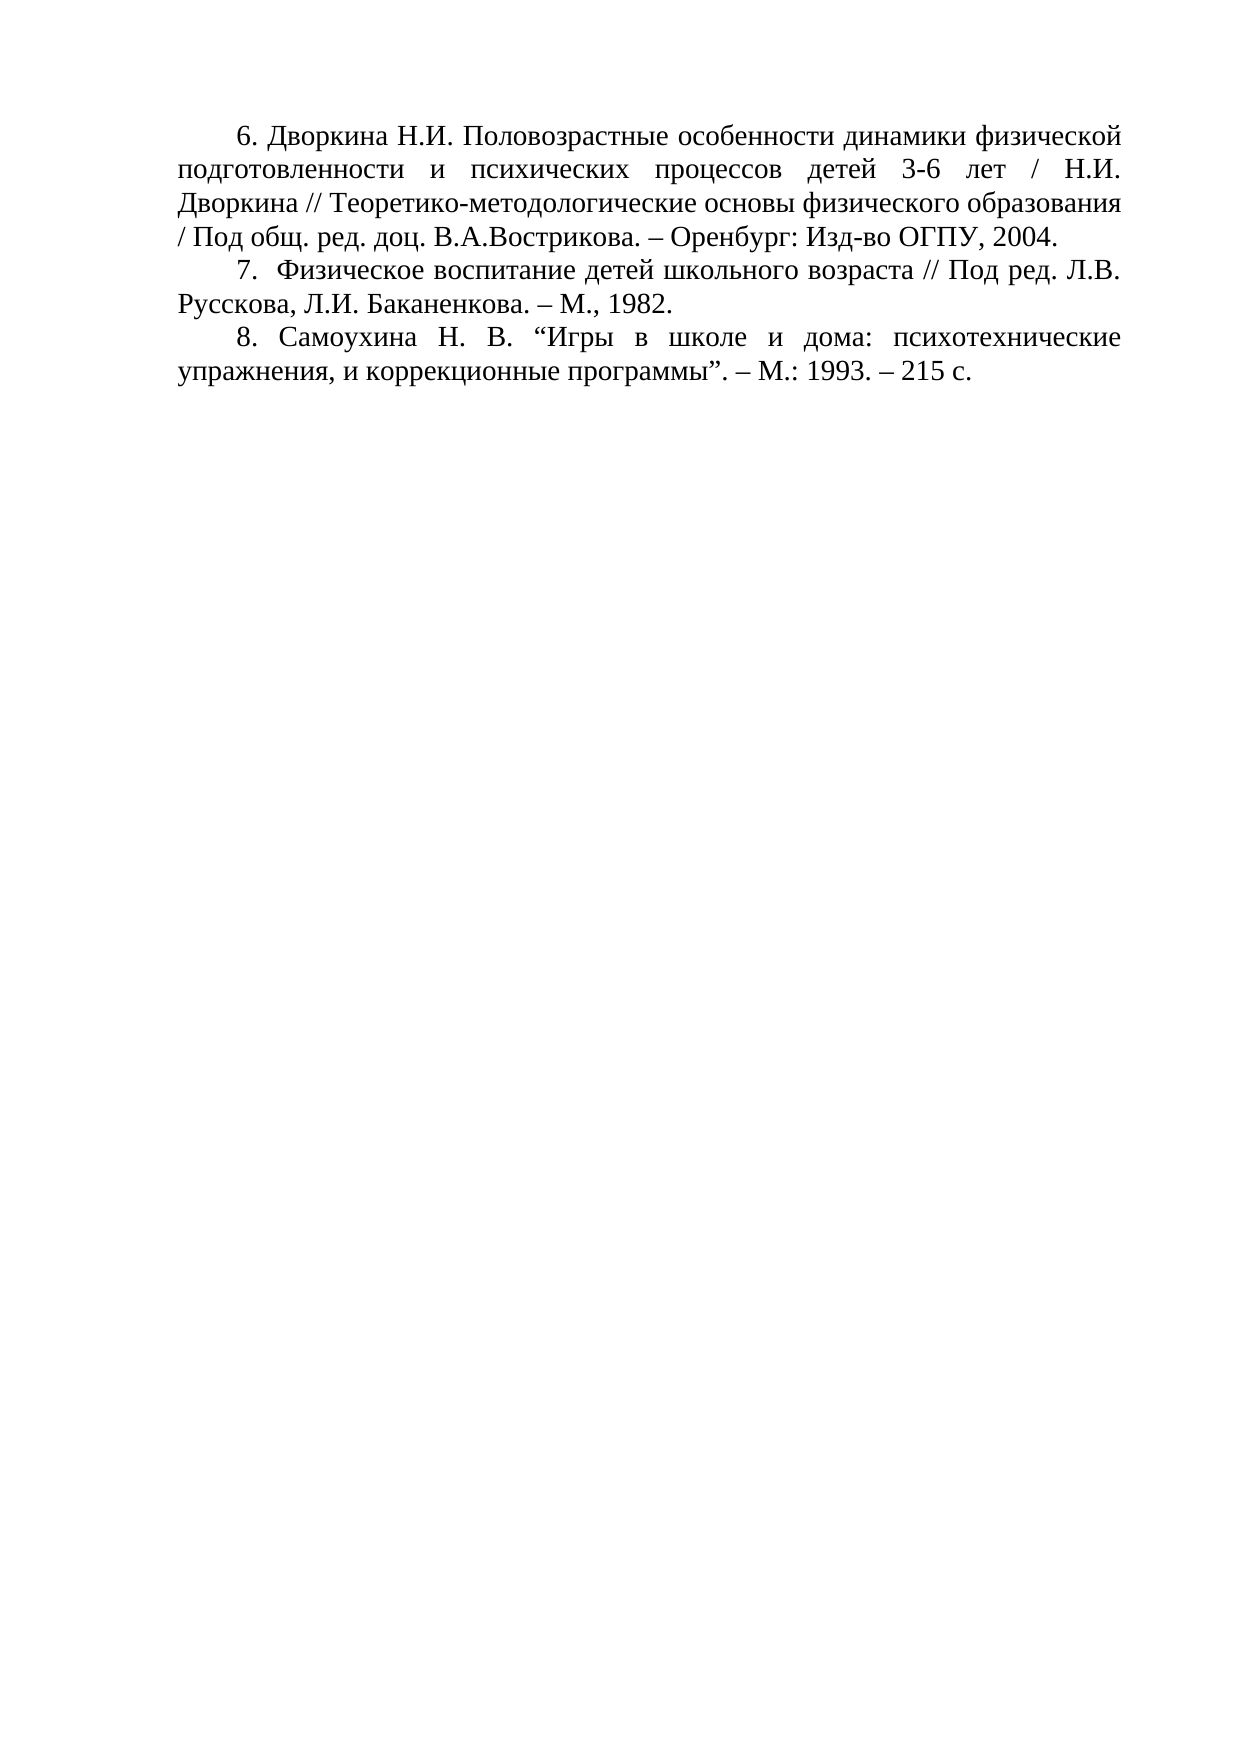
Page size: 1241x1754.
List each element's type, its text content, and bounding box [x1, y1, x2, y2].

text 7. Физическое воспитание детей школьного возраста // Под ред. Л.В. Русскова, Л.И. Баканенкова. – М., 1982. [177, 252, 1122, 319]
text 8. Самоухина Н. В. “Игры в школе и дома: психотехнические упражнения, и коррекционные программы”. – М.: 1993. – 215 с. [177, 319, 1122, 386]
text 6. Дворкина Н.И. Половозрастные особенности динамики физической подготовленности и психических процессов детей 3-6 лет / Н.И. Дворкина // Теоретико-методологические основы физического образования / Под общ. ред. доц. В.А.Вострикова. – Оренбург: Изд-во ОГПУ, 2004. [177, 118, 1122, 252]
